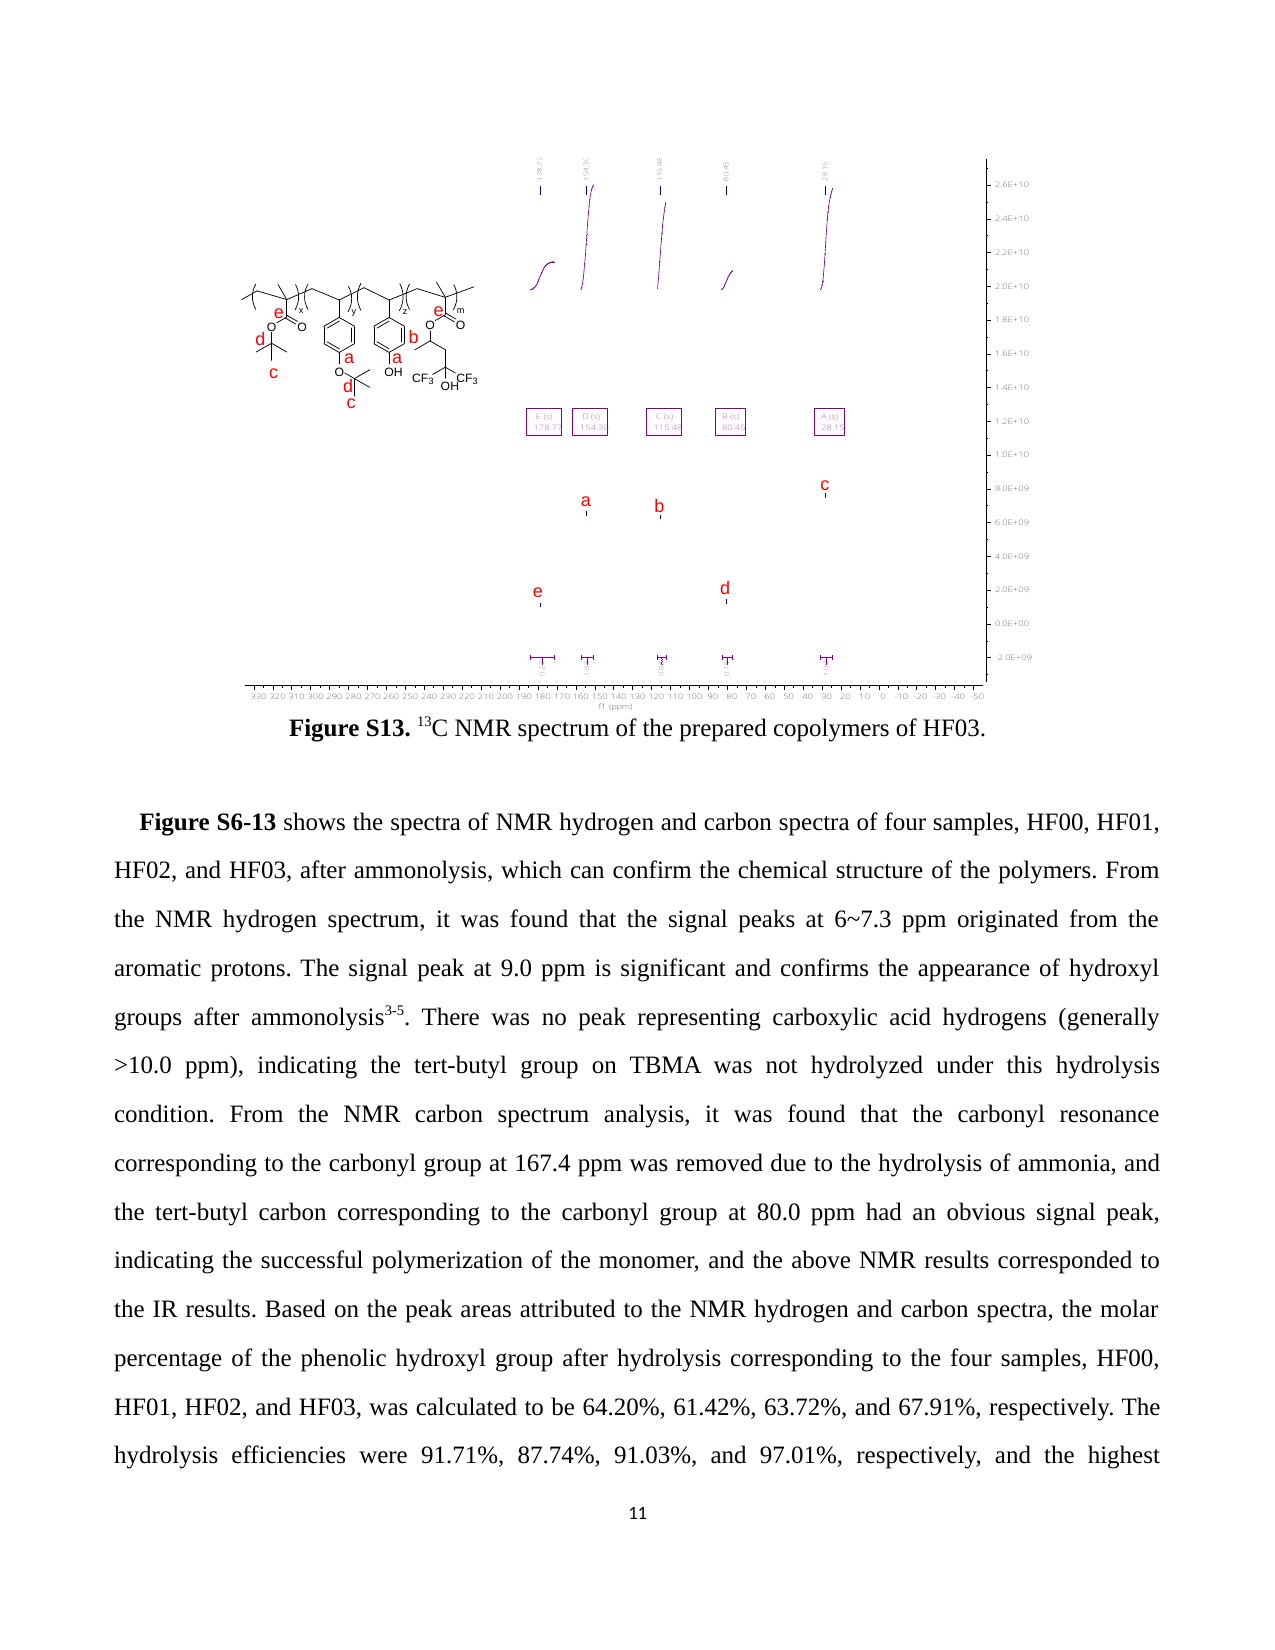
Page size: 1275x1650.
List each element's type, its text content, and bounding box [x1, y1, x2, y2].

text Figure S13. 13C NMR spectrum of the prepared copolymers of HF03. [114, 711, 1161, 744]
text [114, 805, 1161, 1471]
